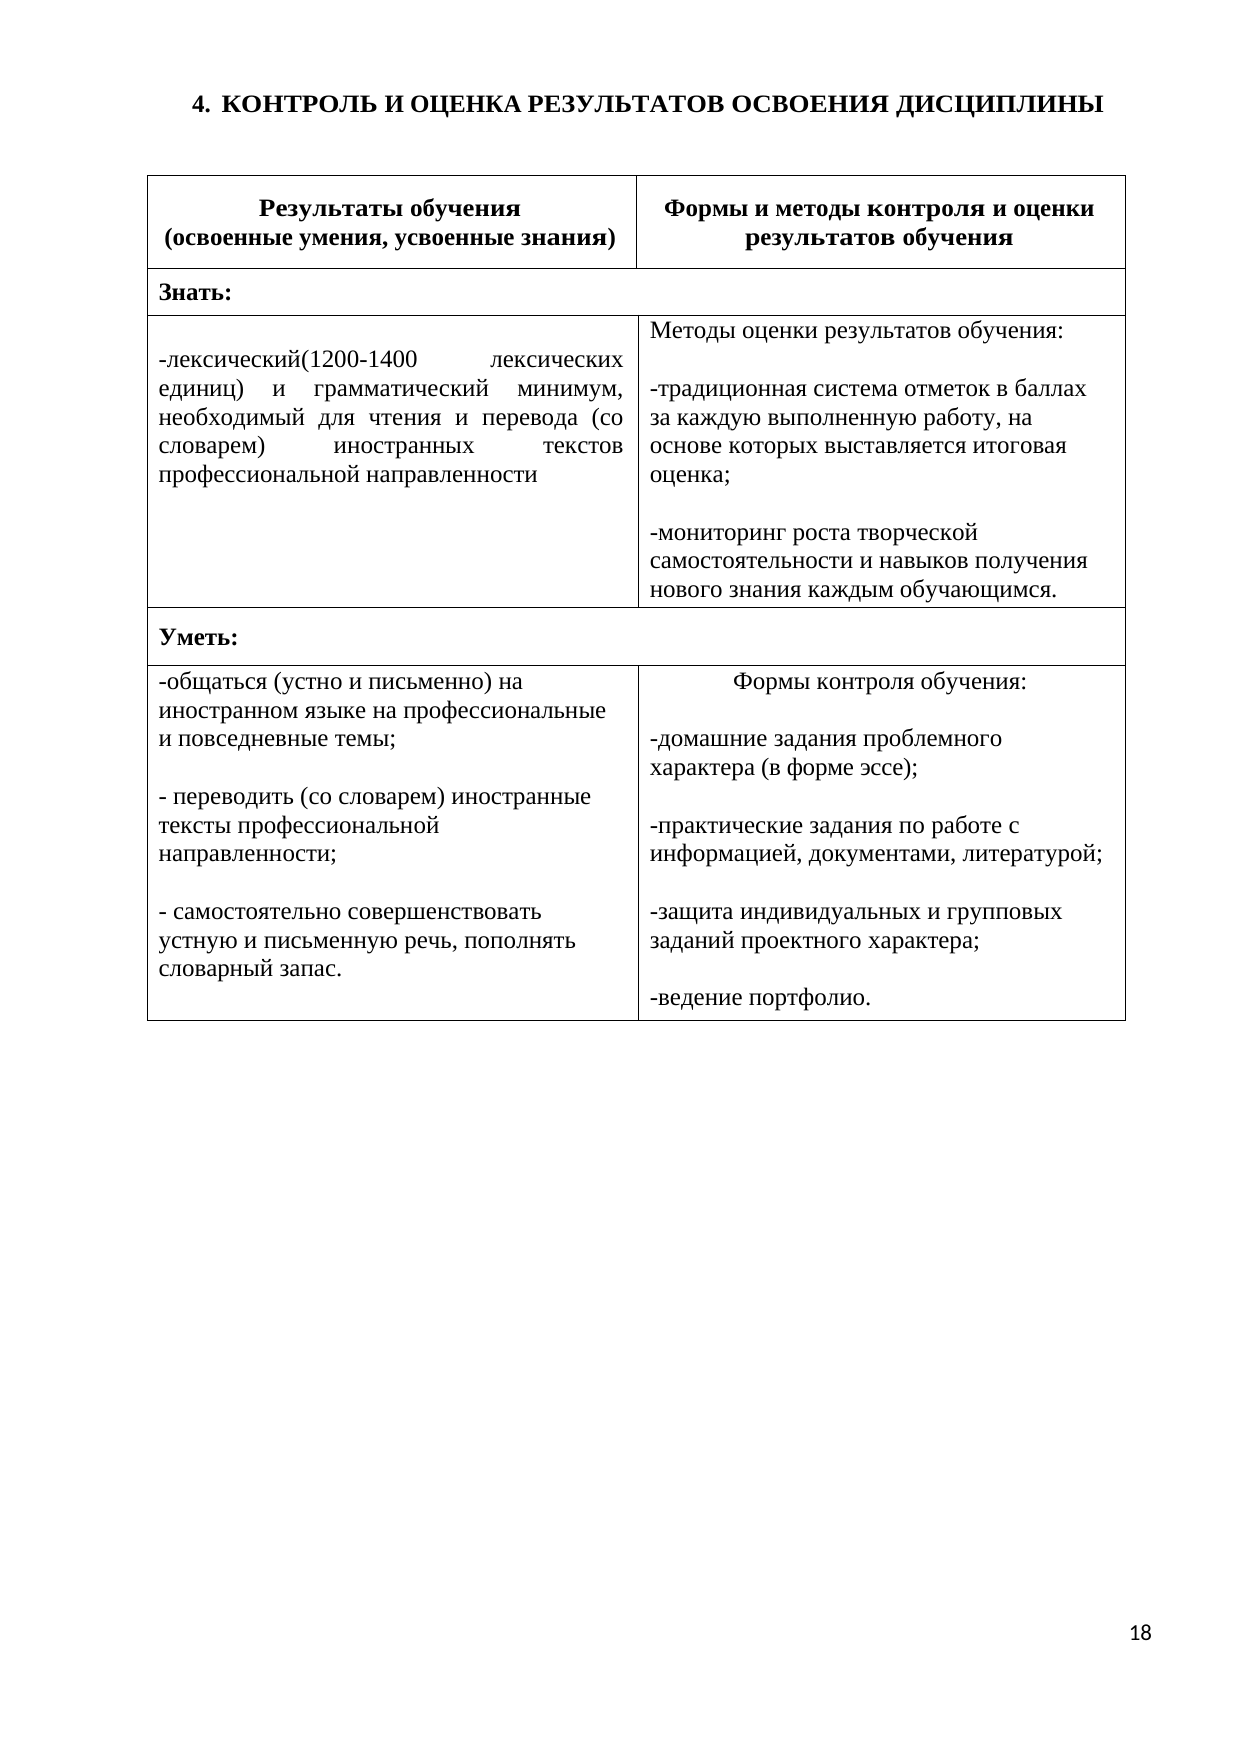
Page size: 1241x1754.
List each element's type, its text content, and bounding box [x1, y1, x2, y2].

table_cell -лексический(1200-1400 лексических единиц) и грамматический минимум, необходимый для чтения и перевода (со словарем) иностранных текстов профессиональной направленности [148, 316, 638, 607]
table_header Формы и методы контроля и оценки результатов обучения [637, 176, 1125, 267]
table_cell Уметь: [148, 608, 1125, 665]
table_cell -общаться (устно и письменно) на иностранном языке на профессиональные и повседневные темы; - переводить (со словарем) иностранные тексты профессиональной направленности; - самостоятельно совершенствовать устную и письменную речь, пополнять словарный запас. [148, 666, 638, 1020]
table_cell Методы оценки результатов обучения: -традиционная система отметок в баллах за каждую выполненную работу, на основе которых выставляется итоговая оценка; -мониторинг роста творческой самостоятельности и навыков получения нового знания каждым обучающимся. [639, 316, 1125, 607]
table_cell Формы контроля обучения: -домашние задания проблемного характера (в форме эссе); -практические задания по работе с информацией, документами, литературой; -защита индивидуальных и групповых заданий проектного характера; -ведение портфолио. [639, 666, 1125, 1020]
table_header Результаты обучения (освоенные умения, усвоенные знания) [148, 176, 636, 267]
list КОНТРОЛЬ И ОЦЕНКА РЕЗУЛЬТАТОВ ОСВОЕНИЯ ДИСЦИПЛИНЫ [148, 89, 1148, 117]
table_cell Знать: [148, 269, 1125, 314]
